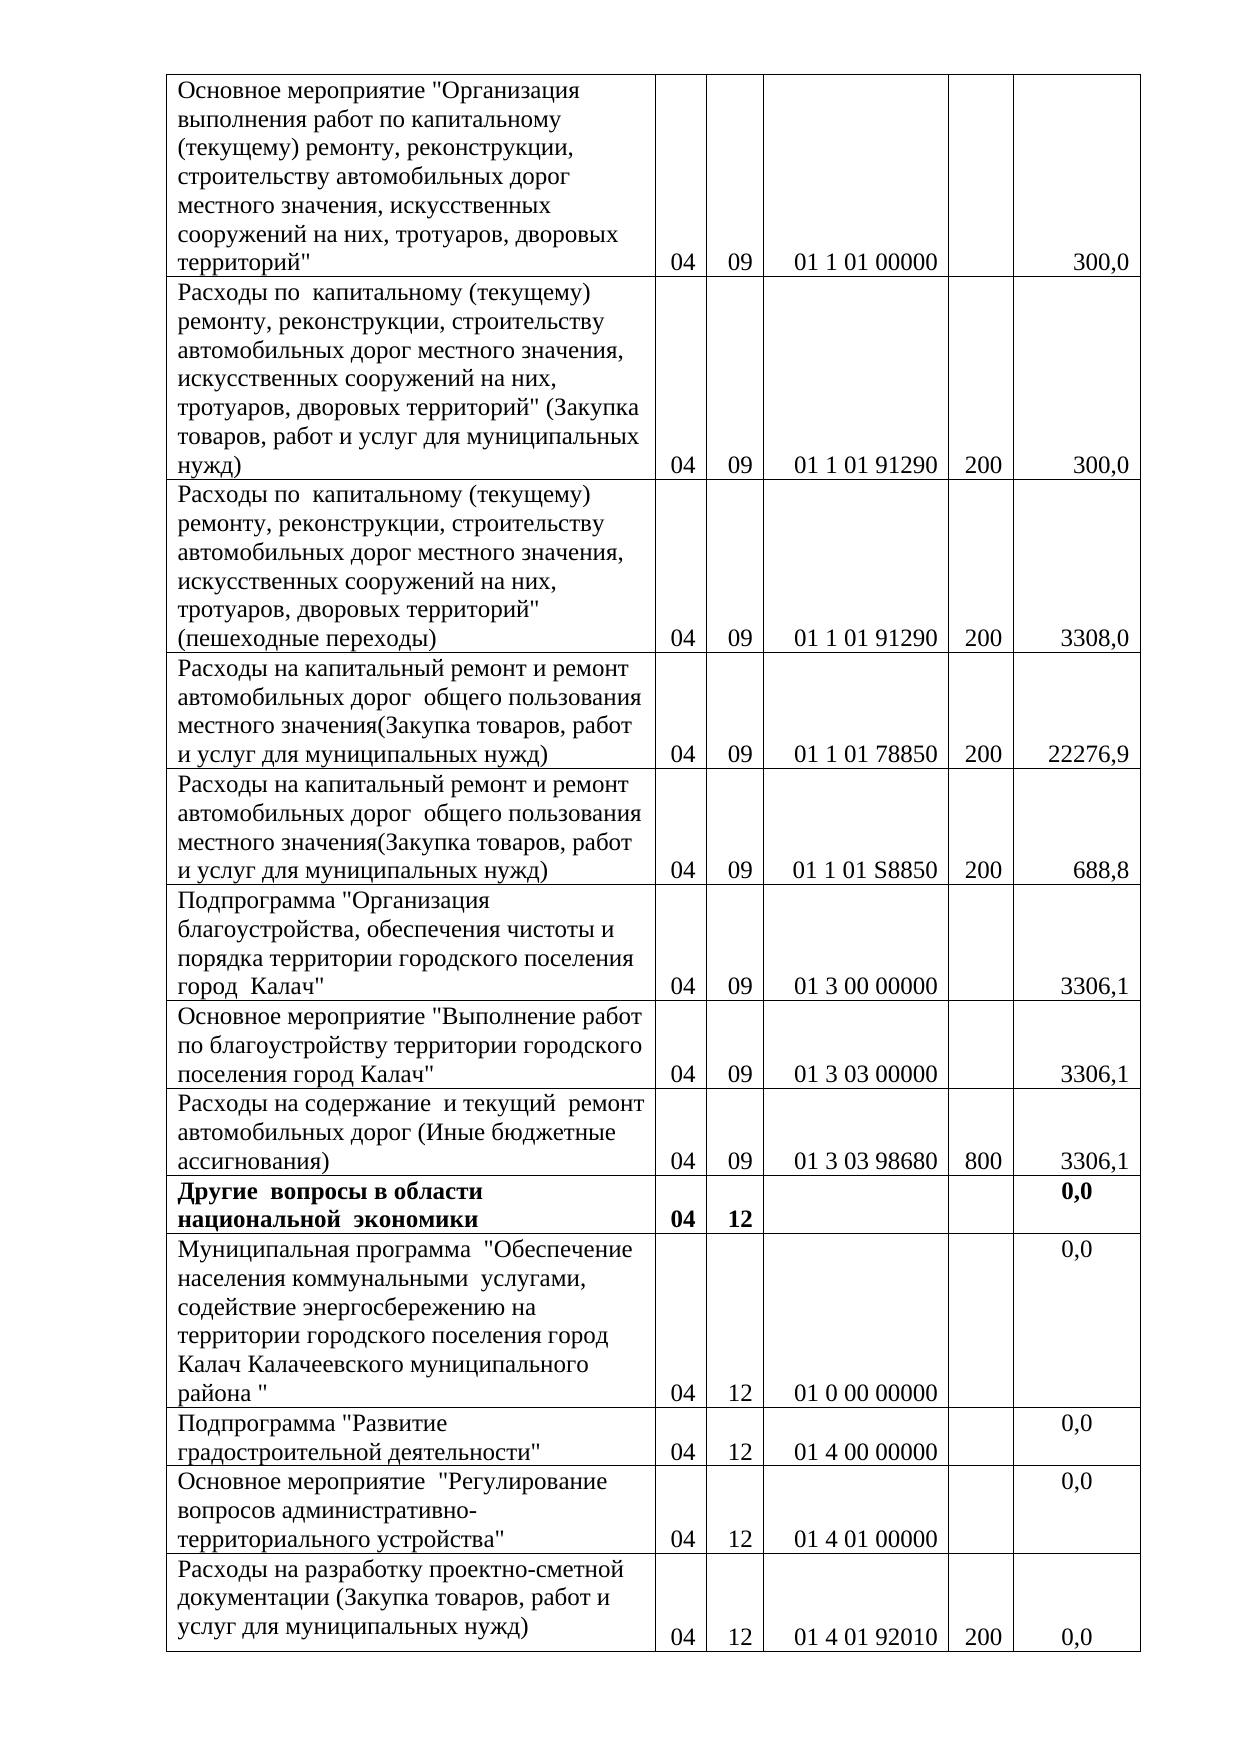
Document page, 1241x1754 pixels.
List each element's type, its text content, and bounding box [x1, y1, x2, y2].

table_cell [949, 1176, 1013, 1233]
table_cell 200 [949, 769, 1013, 884]
table_cell 09 [707, 769, 763, 884]
table_cell 200 [949, 277, 1013, 478]
table_cell 01 1 01 S8850 [764, 769, 948, 884]
table_cell 04 [656, 1176, 706, 1233]
table_cell [949, 1234, 1013, 1407]
table_cell 0,0 [1014, 1554, 1140, 1651]
table_cell 0,0 [1014, 1408, 1140, 1465]
table_cell Расходы на капитальный ремонт и ремонт автомобильных дорог общего пользования местного значения(Закупка товаров, работ и услуг для муниципальных нужд) [167, 653, 655, 768]
table_cell 04 [656, 75, 706, 276]
table_cell Расходы по капитальному (текущему) ремонту, реконструкции, строительству автомобильных дорог местного значения, искусственных сооружений на них, тротуаров, дворовых территорий" (Закупка товаров, работ и услуг для муниципальных нужд) [167, 277, 655, 478]
table_cell 12 [707, 1408, 763, 1465]
table_cell 12 [707, 1466, 763, 1553]
table_cell 22276,9 [1014, 653, 1140, 768]
table_cell 3306,1 [1014, 1001, 1140, 1087]
table_cell Подпрограмма "Развитие градостроительной деятельности" [167, 1408, 655, 1465]
table_cell 01 1 01 78850 [764, 653, 948, 768]
table_cell 01 3 03 98680 [764, 1089, 948, 1175]
table_cell [949, 885, 1013, 1000]
table_cell 04 [656, 1554, 706, 1651]
table_cell 09 [707, 1089, 763, 1175]
table_cell 01 1 01 91290 [764, 277, 948, 478]
table_cell [949, 75, 1013, 276]
table_cell Другие вопросы в области национальной экономики [167, 1176, 655, 1233]
table_cell 04 [656, 769, 706, 884]
table_cell 12 [707, 1176, 763, 1233]
table_cell [949, 1466, 1013, 1553]
table_cell [764, 1176, 948, 1233]
table_cell 12 [707, 1554, 763, 1651]
table_cell 01 1 01 91290 [764, 480, 948, 652]
table_cell 01 4 01 00000 [764, 1466, 948, 1553]
table_cell 0,0 [1014, 1176, 1140, 1233]
table_cell 01 3 00 00000 [764, 885, 948, 1000]
table_cell 200 [949, 1554, 1013, 1651]
table_cell Расходы на разработку проектно-сметной документации (Закупка товаров, работ и услуг для муниципальных нужд) [167, 1554, 655, 1651]
table_cell 01 0 00 00000 [764, 1234, 948, 1407]
table_cell [949, 1408, 1013, 1465]
table_cell 04 [656, 1001, 706, 1087]
table_cell 04 [656, 885, 706, 1000]
table_cell 04 [656, 653, 706, 768]
table_cell 09 [707, 277, 763, 478]
table_cell 04 [656, 1466, 706, 1553]
table_cell 800 [949, 1089, 1013, 1175]
table_cell 0,0 [1014, 1466, 1140, 1553]
table_cell 09 [707, 885, 763, 1000]
table_cell Подпрограмма "Организация благоустройства, обеспечения чистоты и порядка территории городского поселения город Калач" [167, 885, 655, 1000]
table_cell 200 [949, 480, 1013, 652]
table_cell Расходы на капитальный ремонт и ремонт автомобильных дорог общего пользования местного значения(Закупка товаров, работ и услуг для муниципальных нужд) [167, 769, 655, 884]
table_cell 01 4 00 00000 [764, 1408, 948, 1465]
table_cell Муниципальная программа "Обеспечение населения коммунальными услугами, содействие энергосбережению на территории городского поселения город Калач Калачеевского муниципального района " [167, 1234, 655, 1407]
table_cell 200 [949, 653, 1013, 768]
table_cell 09 [707, 480, 763, 652]
table_cell 04 [656, 277, 706, 478]
table_cell 01 4 01 92010 [764, 1554, 948, 1651]
table_cell 01 3 03 00000 [764, 1001, 948, 1087]
table_cell 04 [656, 1089, 706, 1175]
table_cell 09 [707, 1001, 763, 1087]
table_cell 04 [656, 1408, 706, 1465]
table_cell Основное мероприятие "Выполнение работ по благоустройству территории городского поселения город Калач" [167, 1001, 655, 1087]
table_cell Расходы по капитальному (текущему) ремонту, реконструкции, строительству автомобильных дорог местного значения, искусственных сооружений на них, тротуаров, дворовых территорий" (пешеходные переходы) [167, 480, 655, 652]
table_cell 01 1 01 00000 [764, 75, 948, 276]
table_cell [949, 1001, 1013, 1087]
table_cell 3306,1 [1014, 885, 1140, 1000]
table_cell 0,0 [1014, 1234, 1140, 1407]
table_cell 300,0 [1014, 75, 1140, 276]
table_cell 3306,1 [1014, 1089, 1140, 1175]
table_cell Основное мероприятие "Организация выполнения работ по капитальному (текущему) ремонту, реконструкции, строительству автомобильных дорог местного значения, искусственных сооружений на них, тротуаров, дворовых территорий" [167, 75, 655, 276]
table_cell 688,8 [1014, 769, 1140, 884]
table_cell 04 [656, 1234, 706, 1407]
table_cell 12 [707, 1234, 763, 1407]
table_cell 09 [707, 653, 763, 768]
table_cell Основное мероприятие "Регулирование вопросов административно-территориального устройства" [167, 1466, 655, 1553]
table_cell 3308,0 [1014, 480, 1140, 652]
table_cell 04 [656, 480, 706, 652]
table_cell 09 [707, 75, 763, 276]
table_cell 300,0 [1014, 277, 1140, 478]
table_cell Расходы на содержание и текущий ремонт автомобильных дорог (Иные бюджетные ассигнования) [167, 1089, 655, 1175]
